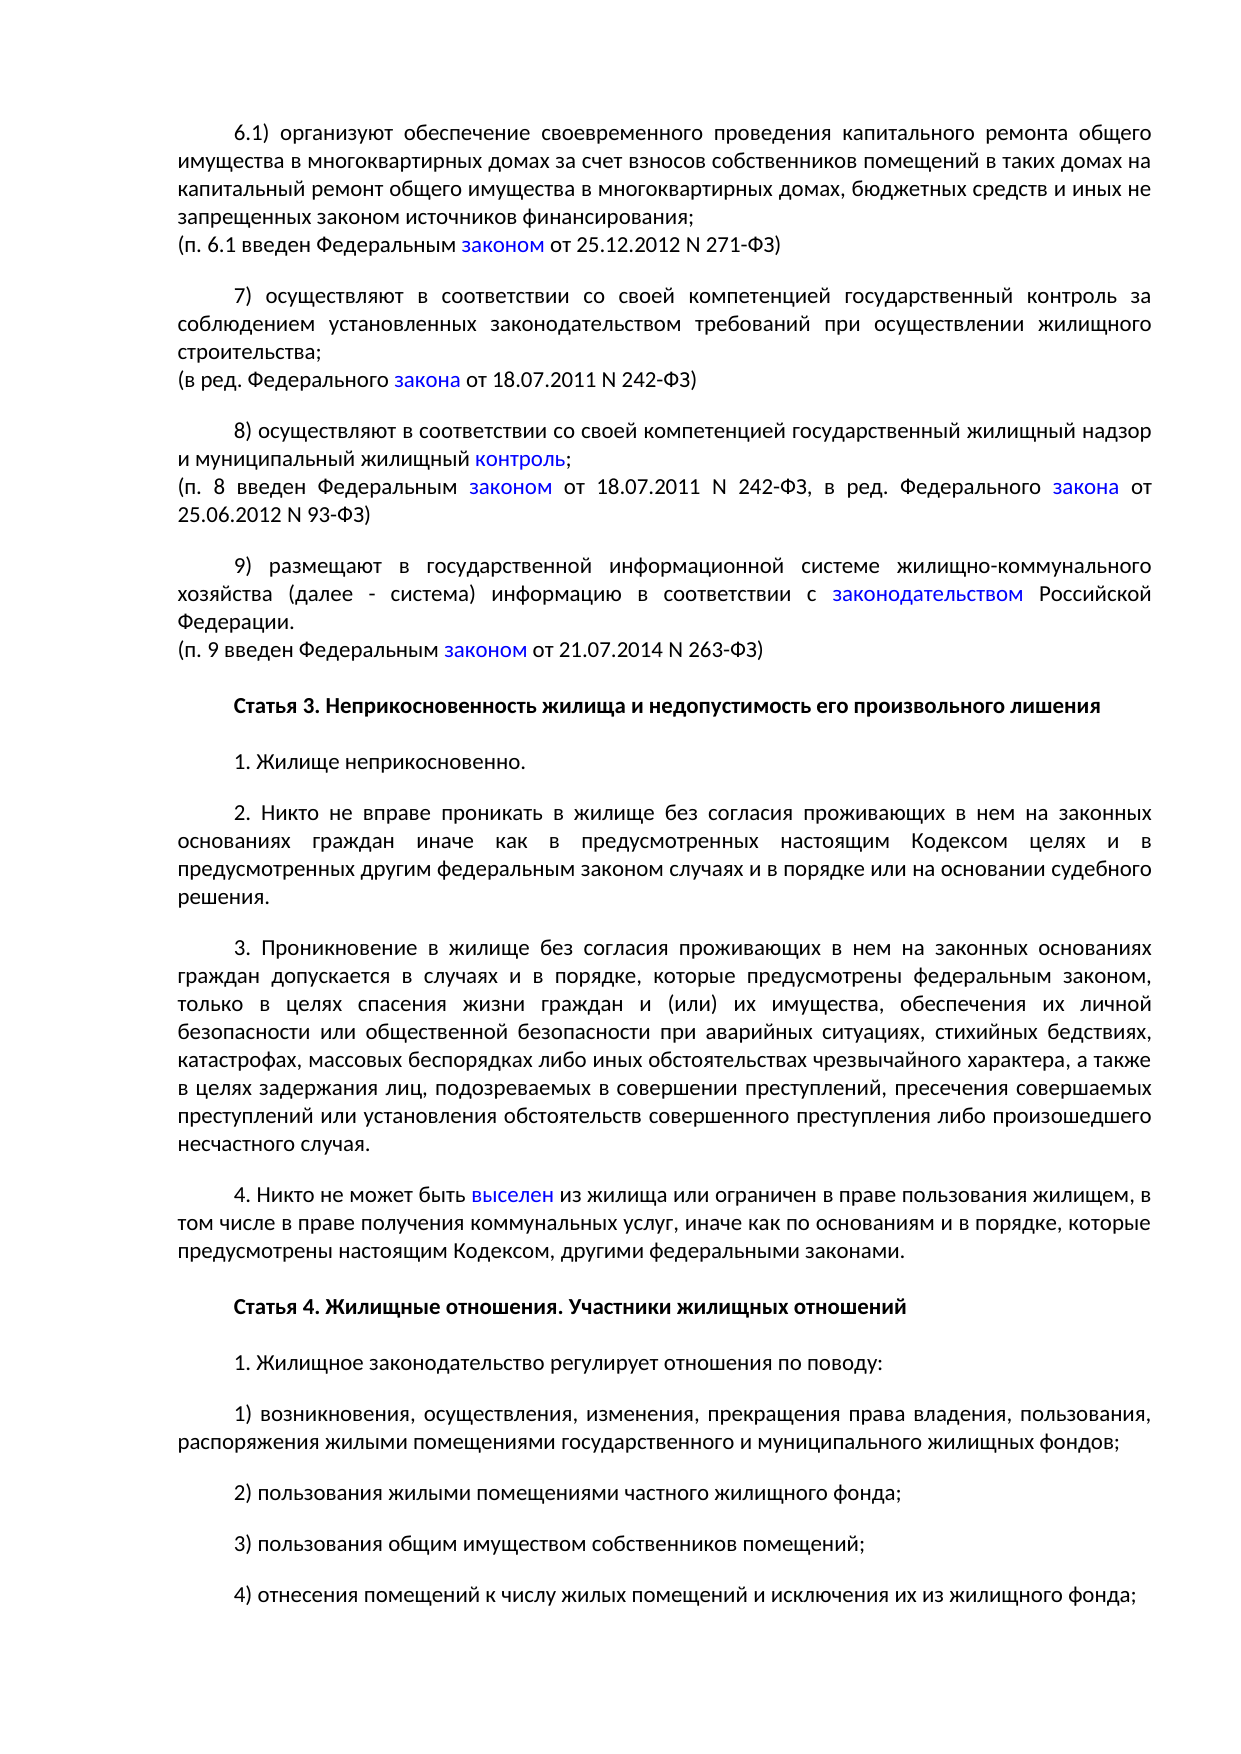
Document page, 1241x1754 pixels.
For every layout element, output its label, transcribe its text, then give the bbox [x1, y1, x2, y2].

text 3) пользования общим имуществом собственников помещений; [177, 1529, 1152, 1557]
text 1. Жилищное законодательство регулирует отношения по поводу: [177, 1348, 1152, 1376]
text 7) осуществляют в соответствии со своей компетенцией государственный контроль за соблюдением установленных законодательством требований при осуществлении жилищного строительства; [177, 281, 1152, 365]
text (п. 6.1 введен Федеральным законом от 25.12.2012 N 271-ФЗ) [177, 230, 1152, 258]
text 1. Жилище неприкосновенно. [177, 747, 1152, 775]
text 2. Никто не вправе проникать в жилище без согласия проживающих в нем на законных основаниях граждан иначе как в предусмотренных настоящим Кодексом целях и в предусмотренных другим федеральным законом случаях и в порядке или на основании судебного решения. [177, 798, 1152, 910]
text 4. Никто не может быть выселен из жилища или ограничен в праве пользования жилищем, в том числе в праве получения коммунальных услуг, иначе как по основаниям и в порядке, которые предусмотрены настоящим Кодексом, другими федеральными законами. [177, 1180, 1152, 1264]
text 1) возникновения, осуществления, изменения, прекращения права владения, пользования, распоряжения жилыми помещениями государственного и муниципального жилищных фондов; [177, 1399, 1152, 1455]
title Статья 4. Жилищные отношения. Участники жилищных отношений [177, 1292, 1152, 1320]
text 6.1) организуют обеспечение своевременного проведения капитального ремонта общего имущества в многоквартирных домах за счет взносов собственников помещений в таких домах на капитальный ремонт общего имущества в многоквартирных домах, бюджетных средств и иных не запрещенных законом источников финансирования; [177, 118, 1152, 230]
text (п. 8 введен Федеральным законом от 18.07.2011 N 242-ФЗ, в ред. Федерального закона от 25.06.2012 N 93-ФЗ) [177, 472, 1152, 528]
text (в ред. Федерального закона от 18.07.2011 N 242-ФЗ) [177, 365, 1152, 393]
text 2) пользования жилыми помещениями частного жилищного фонда; [177, 1478, 1152, 1506]
title Статья 3. Неприкосновенность жилища и недопустимость его произвольного лишения [177, 691, 1152, 719]
text (п. 9 введен Федеральным законом от 21.07.2014 N 263-ФЗ) [177, 635, 1152, 663]
text 3. Проникновение в жилище без согласия проживающих в нем на законных основаниях граждан допускается в случаях и в порядке, которые предусмотрены федеральным законом, только в целях спасения жизни граждан и (или) их имущества, обеспечения их личной безопасности или общественной безопасности при аварийных ситуациях, стихийных бедствиях, катастрофах, массовых беспорядках либо иных обстоятельствах чрезвычайного характера, а также в целях задержания лиц, подозреваемых в совершении преступлений, пресечения совершаемых преступлений или установления обстоятельств совершенного преступления либо произошедшего несчастного случая. [177, 933, 1152, 1157]
text 4) отнесения помещений к числу жилых помещений и исключения их из жилищного фонда; [177, 1580, 1152, 1608]
text 9) размещают в государственной информационной системе жилищно-коммунального хозяйства (далее - система) информацию в соответствии с законодательством Российской Федерации. [177, 551, 1152, 635]
text 8) осуществляют в соответствии со своей компетенцией государственный жилищный надзор и муниципальный жилищный контроль; [177, 416, 1152, 472]
